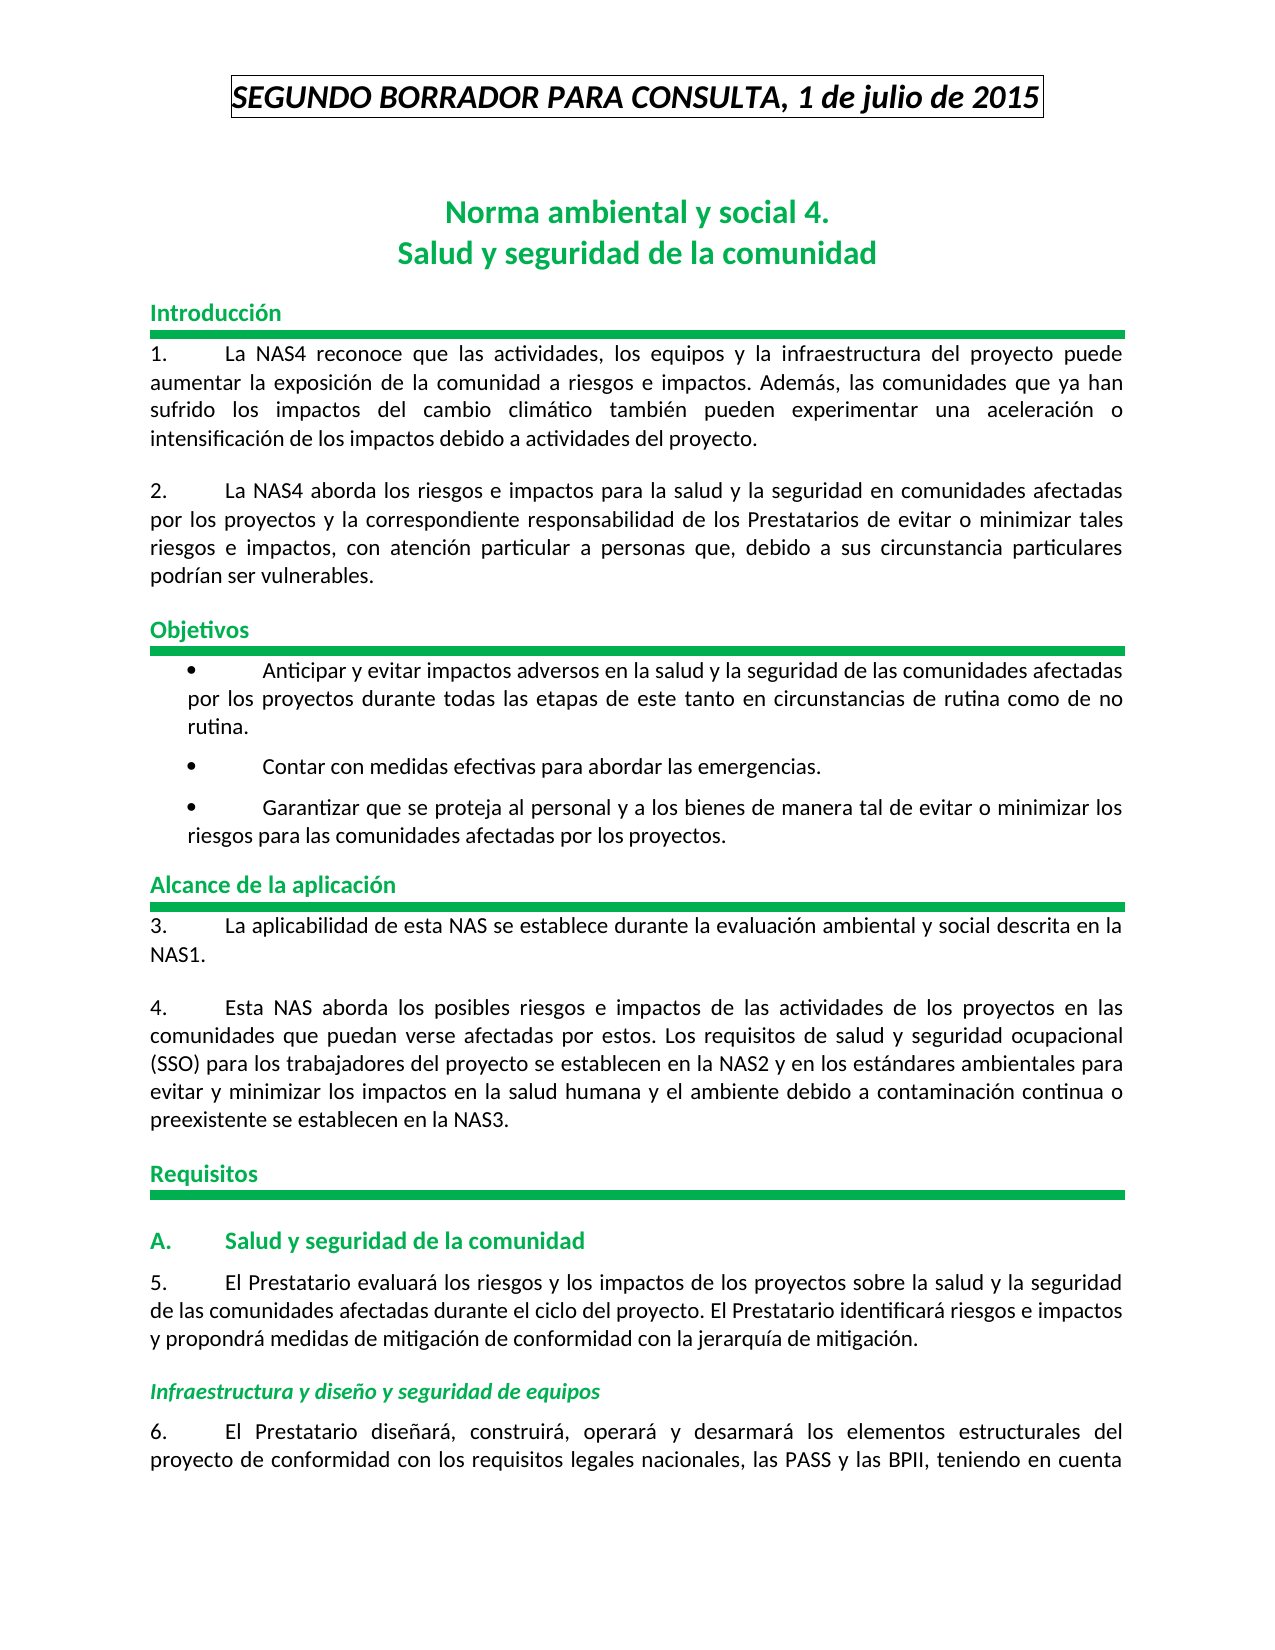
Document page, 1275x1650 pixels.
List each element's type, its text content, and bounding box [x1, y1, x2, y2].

subtitle Alcance de la aplicación [150, 870, 1125, 902]
text El Prestatario evaluará los riesgos y los impactos de los proyectos sobre la salud y la seguridad de las comunidades afectadas durante el ciclo del proyecto. El Prestatario identificará riesgos e impactos y propondrá medidas de mitigación de conformidad con la jerarquía de mitigación. [150, 1268, 1125, 1352]
subtitle Infraestructura y diseño y seguridad de equipos [150, 1377, 1125, 1405]
subtitle Introducción [150, 298, 1125, 330]
subtitle Objetivos [150, 614, 1125, 646]
text Esta NAS aborda los posibles riesgos e impactos de las actividades de los proyectos en las comunidades que puedan verse afectadas por estos. Los requisitos de salud y seguridad ocupacional (SSO) para los trabajadores del proyecto se establecen en la NAS2 y en los estándares ambientales para evitar y minimizar los impactos en la salud humana y el ambiente debido a contaminación continua o preexistente se establecen en la NAS3. [150, 993, 1125, 1133]
text Anticipar y evitar impactos adversos en la salud y la seguridad de las comunidades afectadas por los proyectos durante todas las etapas de este tanto en circunstancias de rutina como de no rutina. [187, 656, 1125, 740]
subtitle Salud y seguridad de la comunidad [150, 1225, 1125, 1255]
list La NAS4 reconoce que las actividades, los equipos y la infraestructura del proyecto puede aumentar la exposición de la comunidad a riesgos e impactos. Además, las comunidades que ya han sufrido los impactos del cambio climático también pueden experimentar una aceleración o intensificación de los impactos debido a actividades del proyecto. [150, 339, 1125, 452]
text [150, 1417, 1125, 1473]
subtitle Requisitos [150, 1158, 1125, 1190]
text Contar con medidas efectivas para abordar las emergencias. [187, 752, 1125, 780]
text La aplicabilidad de esta NAS se establece durante la evaluación ambiental y social descrita en la NAS1. [150, 912, 1125, 968]
text La NAS4 aborda los riesgos e impactos para la salud y la seguridad en comunidades afectadas por los proyectos y la correspondiente responsabilidad de los Prestatarios de evitar o minimizar tales riesgos e impactos, con atención particular a personas que, debido a sus circunstancia particulares podrían ser vulnerables. [150, 477, 1125, 589]
subtitle Norma ambiental y social 4. Salud y seguridad de la comunidad [150, 191, 1125, 273]
text Garantizar que se proteja al personal y a los bienes de manera tal de evitar o minimizar los riesgos para las comunidades afectadas por los proyectos. [187, 793, 1125, 849]
